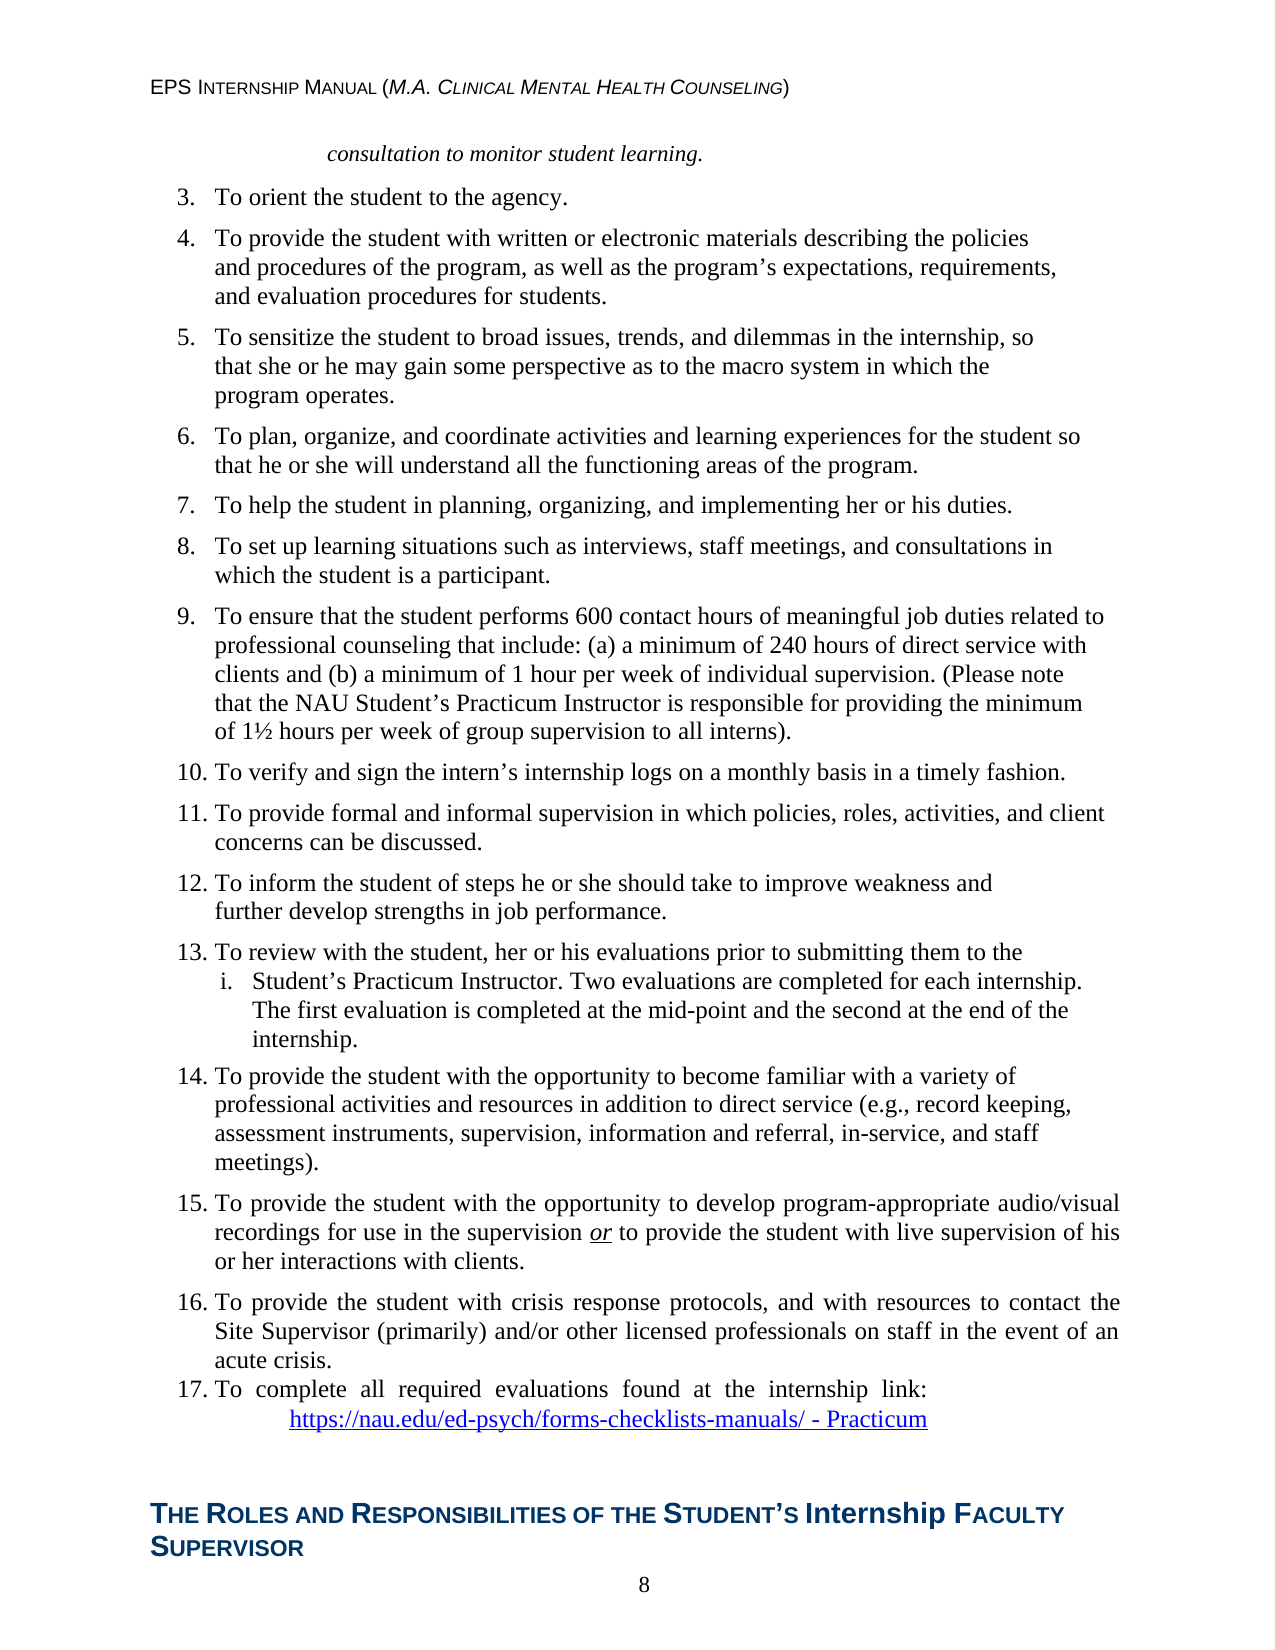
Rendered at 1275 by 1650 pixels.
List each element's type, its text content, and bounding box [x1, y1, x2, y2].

list To plan, organize, and coordinate activities and learning experiences for the student so that he or she will understand all the functioning areas of the program. [177, 421, 1081, 478]
list To verify and sign the intern’s internship logs on a monthly basis in a timely fashion. [177, 757, 1208, 786]
list To provide formal and informal supervision in which policies, roles, activities, and client concerns can be discussed. [177, 798, 1105, 856]
list To provide the student with the opportunity to become familiar with a variety of professional activities and resources in addition to direct service (e.g., record keeping, assessment instruments, supervision, information and referral, in-service, and staff meetings). [177, 1061, 1073, 1176]
list To complete all required evaluations found at the internship link: https://nau.edu/ed-psych/forms-checklists-manuals/ - Practicum [177, 1374, 928, 1433]
list To set up learning situations such as interviews, staff meetings, and consultations in which the student is a participant. [177, 532, 1053, 588]
list To inform the student of steps he or she should take to improve weakness and further develop strengths in job performance. [177, 869, 1065, 925]
list To orient the student to the agency. [177, 182, 1208, 211]
list To help the student in planning, organizing, and implementing her or his duties. [177, 491, 1208, 519]
text THE ROLES AND RESPONSIBILITIES OF THE STUDENT’S Internship FACULTY SUPERVISOR [150, 1496, 1066, 1563]
list To provide the student with the opportunity to develop program-appropriate audio/visual recordings for use in the supervision or to provide the student with live supervision of his or her interactions with clients. [177, 1188, 1121, 1274]
list Student’s Practicum Instructor. Two evaluations are completed for each internship. The first evaluation is completed at the mid-point and the second at the end of the internship. [220, 966, 1083, 1052]
text consultation to monitor student learning. [327, 140, 1208, 166]
list To provide the student with written or electronic materials describing the policies and procedures of the program, as well as the program’s expectations, requirements, and evaluation procedures for students. [177, 223, 1071, 310]
list To sensitize the student to broad issues, trends, and dilemmas in the internship, so that she or he may gain some perspective as to the macro system in which the program operates. [177, 322, 1076, 409]
list To ensure that the student performs 600 contact hours of meaningful job duties related to professional counseling that include: (a) a minimum of 240 hours of direct service with clients and (b) a minimum of 1 hour per week of individual supervision. (Please note that the NAU Student’s Practicum Instructor is responsible for providing the minimum of 1½ hours per week of group supervision to all interns). [177, 601, 1106, 745]
list To provide the student with crisis response protocols, and with resources to contact the Site Supervisor (primarily) and/or other licensed professionals on staff in the event of an acute crisis. [177, 1287, 1121, 1373]
list To review with the student, her or his evaluations prior to submitting them to the [177, 937, 1208, 966]
